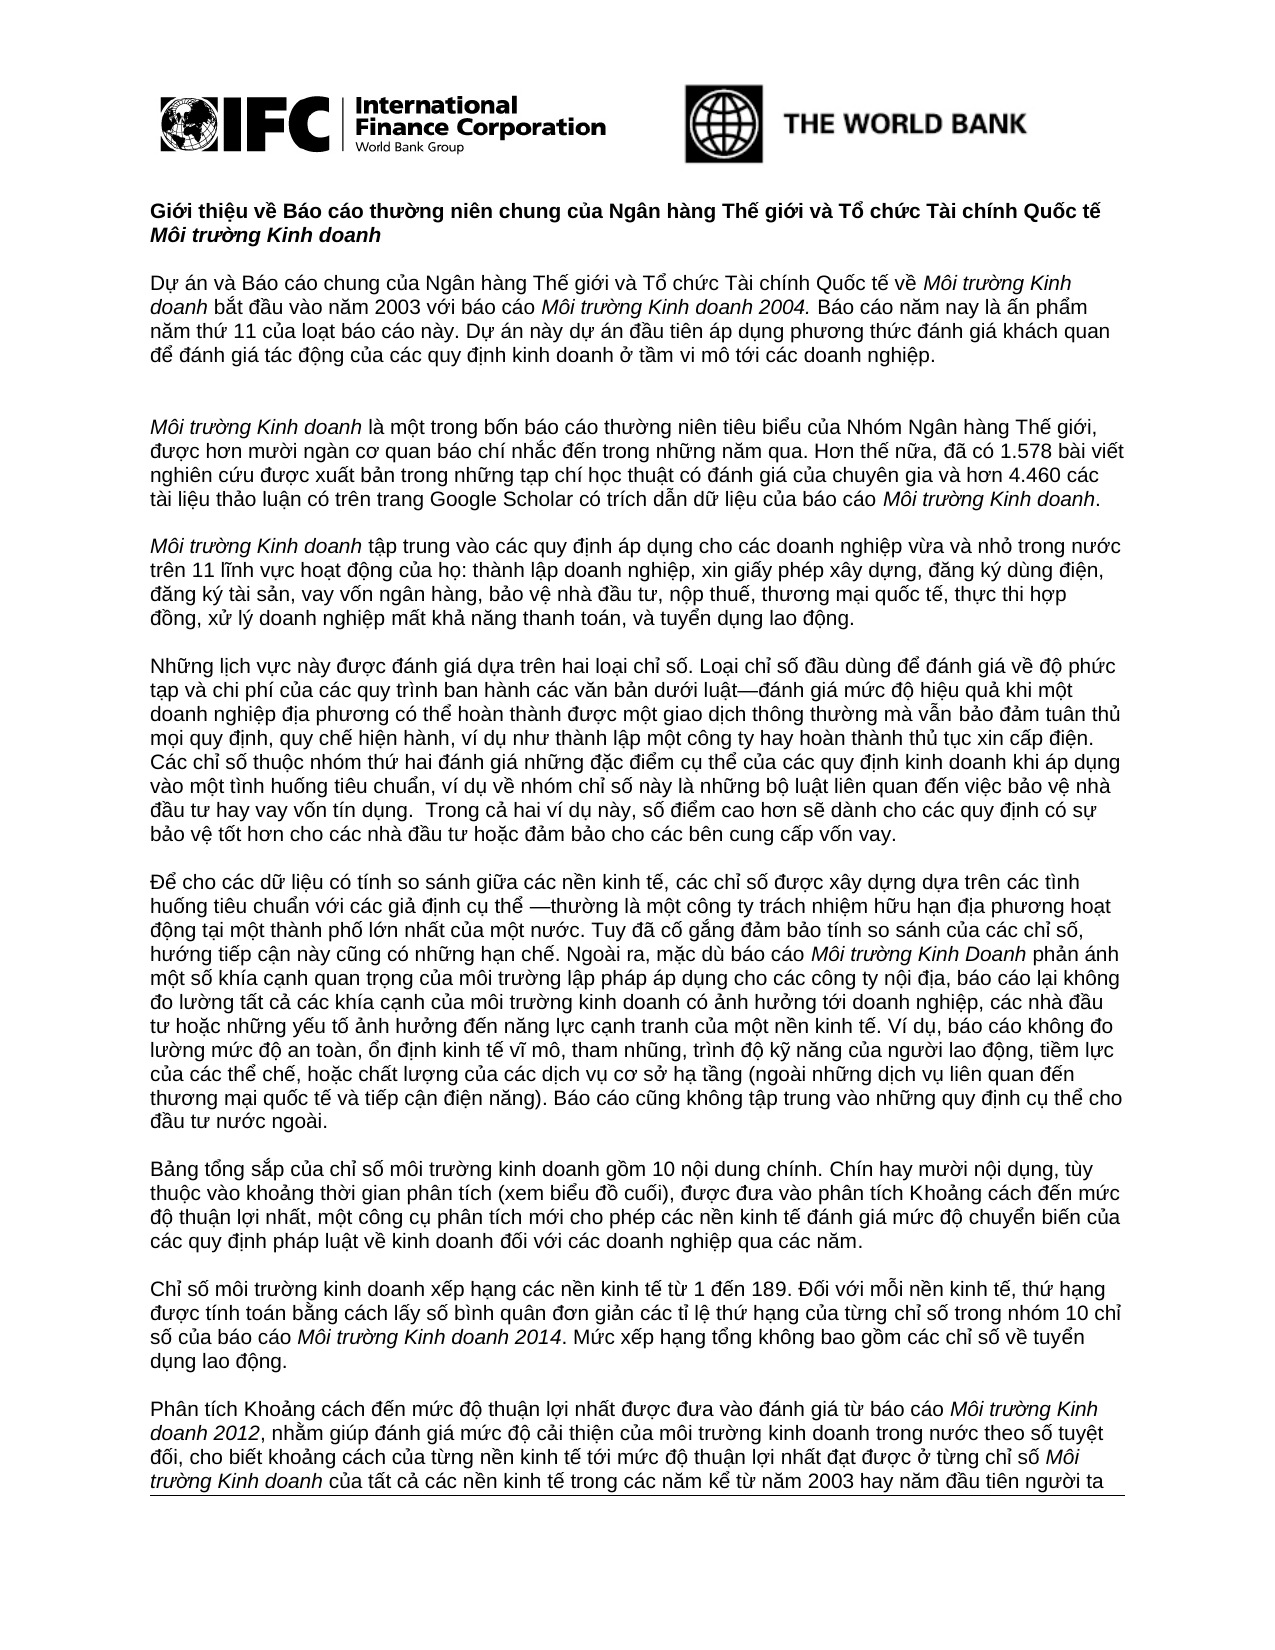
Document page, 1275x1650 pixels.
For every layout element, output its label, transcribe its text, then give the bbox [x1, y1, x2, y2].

text Giới thiệu về Báo cáo thường niên chung của Ngân hàng Thế giới và Tổ chức Tài chính Quốc tế Môi trường Kinh doanh [150, 199, 1125, 247]
picture [150, 76, 613, 176]
text Môi trường Kinh doanh là một trong bốn báo cáo thường niên tiêu biểu của Nhóm Ngân hàng Thế giới, được hơn mười ngàn cơ quan báo chí nhắc đến trong những năm qua. Hơn thế nữa, đã có 1.578 bài viết nghiên cứu được xuất bản trong những tạp chí học thuật có đánh giá của chuyên gia và hơn 4.460 các tài liệu thảo luận có trên trang Google Scholar có trích dẫn dữ liệu của báo cáo Môi trường Kinh doanh. [150, 414, 1125, 510]
text Bảng tổng sắp của chỉ số môi trường kinh doanh gồm 10 nội dung chính. Chín hay mười nội dụng, tùy thuộc vào khoảng thời gian phân tích (xem biểu đồ cuối), được đưa vào phân tích Khoảng cách đến mức độ thuận lợi nhất, một công cụ phân tích mới cho phép các nền kinh tế đánh giá mức độ chuyển biến của các quy định pháp luật về kinh doanh đối với các doanh nghiệp qua các năm. [150, 1157, 1125, 1253]
text Dự án và Báo cáo chung của Ngân hàng Thế giới và Tổ chức Tài chính Quốc tế về Môi trường Kinh doanh bắt đầu vào năm 2003 với báo cáo Môi trường Kinh doanh 2004. Báo cáo năm nay là ấn phẩm năm thứ 11 của loạt báo cáo này. Dự án này dự án đầu tiên áp dụng phương thức đánh giá khách quan để đánh giá tác động của các quy định kinh doanh ở tầm vi mô tới các doanh nghiệp. [150, 271, 1125, 367]
text Những lịch vực này được đánh giá dựa trên hai loại chỉ số. Loại chỉ số đầu dùng để đánh giá về độ phức tạp và chi phí của các quy trình ban hành các văn bản dưới luật—đánh giá mức độ hiệu quả khi một doanh nghiệp địa phương có thể hoàn thành được một giao dịch thông thường mà vẫn bảo đảm tuân thủ mọi quy định, quy chế hiện hành, ví dụ như thành lập một công ty hay hoàn thành thủ tục xin cấp điện. Các chỉ số thuộc nhóm thứ hai đánh giá những đặc điểm cụ thể của các quy định kinh doanh khi áp dụng vào một tình huống tiêu chuẩn, ví dụ về nhóm chỉ số này là những bộ luật liên quan đến việc bảo vệ nhà đầu tư hay vay vốn tín dụng. Trong cả hai ví dụ này, số điểm cao hơn sẽ dành cho các quy định có sự bảo vệ tốt hơn cho các nhà đầu tư hoặc đảm bảo cho các bên cung cấp vốn vay. [150, 654, 1125, 846]
text Môi trường Kinh doanh tập trung vào các quy định áp dụng cho các doanh nghiệp vừa và nhỏ trong nước trên 11 lĩnh vực hoạt động của họ: thành lập doanh nghiệp, xin giấy phép xây dựng, đăng ký dùng điện, đăng ký tài sản, vay vốn ngân hàng, bảo vệ nhà đầu tư, nộp thuế, thương mại quốc tế, thực thi hợp đồng, xử lý doanh nghiệp mất khả năng thanh toán, và tuyển dụng lao động. [150, 534, 1125, 630]
text Chỉ số môi trường kinh doanh xếp hạng các nền kinh tế từ 1 đến 189. Đối với mỗi nền kinh tế, thứ hạng được tính toán bằng cách lấy số bình quân đơn giản các tỉ lệ thứ hạng của từng chỉ số trong nhóm 10 chỉ số của báo cáo Môi trường Kinh doanh 2014. Mức xếp hạng tổng không bao gồm các chỉ số về tuyển dụng lao động. [150, 1277, 1125, 1373]
picture [670, 75, 1041, 175]
text Để cho các dữ liệu có tính so sánh giữa các nền kinh tế, các chỉ số được xây dựng dựa trên các tình huống tiêu chuẩn với các giả định cụ thể —thường là một công ty trách nhiệm hữu hạn địa phương hoạt động tại một thành phố lớn nhất của một nước. Tuy đã cố gắng đảm bảo tính so sánh của các chỉ số, hướng tiếp cận này cũng có những hạn chế. Ngoài ra, mặc dù báo cáo Môi trường Kinh Doanh phản ánh một số khía cạnh quan trọng của môi trường lập pháp áp dụng cho các công ty nội địa, báo cáo lại không đo lường tất cả các khía cạnh của môi trường kinh doanh có ảnh hưởng tới doanh nghiệp, các nhà đầu tư hoặc những yếu tố ảnh hưởng đến năng lực cạnh tranh của một nền kinh tế. Ví dụ, báo cáo không đo lường mức độ an toàn, ổn định kinh tế vĩ mô, tham nhũng, trình độ kỹ năng của người lao động, tiềm lực của các thể chế, hoặc chất lượng của các dịch vụ cơ sở hạ tầng (ngoài những dịch vụ liên quan đến thương mại quốc tế và tiếp cận điện năng). Báo cáo cũng không tập trung vào những quy định cụ thể cho đầu tư nước ngoài. [150, 870, 1125, 1133]
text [150, 1397, 1125, 1495]
